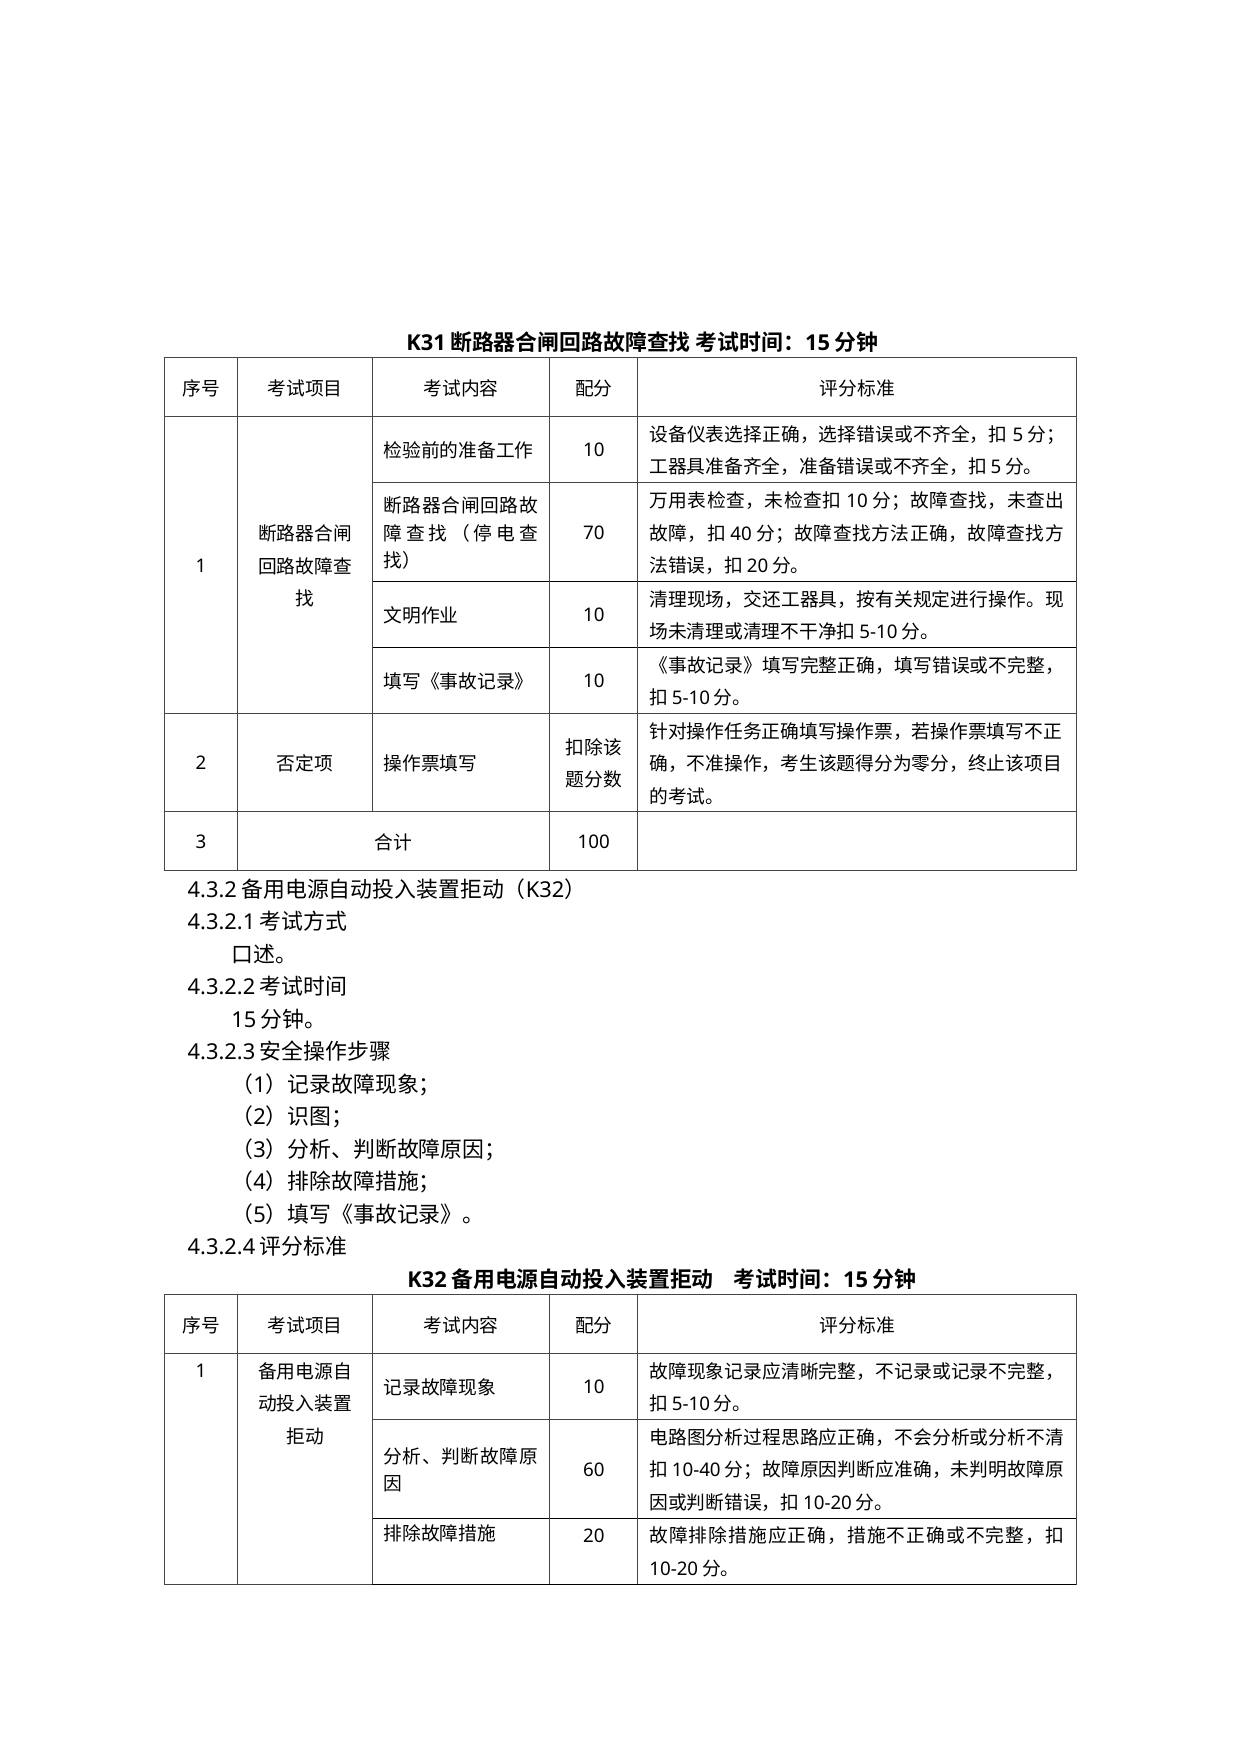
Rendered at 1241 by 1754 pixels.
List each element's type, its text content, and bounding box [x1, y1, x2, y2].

table_cell 3 [165, 812, 237, 870]
text （3）分析、判断故障原因； [187, 1131, 1053, 1164]
table_cell 填写《事故记录》 [373, 648, 549, 713]
text （2）识图； [187, 1099, 1053, 1131]
table_cell 文明作业 [373, 582, 549, 647]
table_cell 分析、判断故障原因 [373, 1420, 549, 1517]
text （1）记录故障现象； [187, 1066, 1053, 1099]
table_cell 10 [550, 582, 637, 647]
table_header 考试项目 [238, 358, 372, 416]
table_cell 100 [550, 812, 637, 870]
table_cell 清理现场，交还工器具，按有关规定进行操作。现场未清理或清理不干净扣5-10分。 [638, 582, 1076, 647]
table_cell 电路图分析过程思路应正确，不会分析或分析不清扣10-40分；故障原因判断应准确，未判明故障原因或判断错误，扣10-20分。 [638, 1420, 1076, 1517]
text K31断路器合闸回路故障查找 考试时间：15分钟 [187, 324, 1053, 357]
table_header 评分标准 [638, 358, 1076, 416]
table_cell 60 [550, 1420, 637, 1517]
table_header 序号 [165, 1295, 237, 1353]
text K32备用电源自动投入装置拒动 考试时间：15分钟 [187, 1261, 1053, 1294]
table_cell 检验前的准备工作 [373, 417, 549, 482]
text 15分钟。 [187, 1001, 1053, 1034]
table_cell 10 [550, 1354, 637, 1419]
text 4.3.2.2考试时间 [187, 969, 1053, 1001]
table_cell [638, 812, 1076, 870]
text （5）填写《事故记录》。 [187, 1196, 1053, 1229]
table_cell 扣除该题分数 [550, 714, 637, 811]
table_cell 1 [165, 417, 237, 713]
table_header 考试内容 [373, 1295, 549, 1353]
table_cell 记录故障现象 [373, 1354, 549, 1419]
text （4）排除故障措施； [187, 1164, 1053, 1196]
table_cell 10 [550, 648, 637, 713]
table_header 配分 [550, 358, 637, 416]
table_cell 排除故障措施 [373, 1519, 549, 1583]
text 4.3.2备用电源自动投入装置拒动（K32） [187, 871, 1053, 904]
table_cell 断路器合闸回路故障查找（停电查找） [373, 483, 549, 581]
table_cell 10 [550, 417, 637, 482]
text 4.3.2.1考试方式 [187, 904, 1053, 936]
text 口述。 [187, 936, 1053, 969]
table_cell 设备仪表选择正确，选择错误或不齐全，扣5分；工器具准备齐全，准备错误或不齐全，扣5分。 [638, 417, 1076, 482]
text 4.3.2.4评分标准 [187, 1229, 1053, 1261]
table_cell 故障现象记录应清晰完整，不记录或记录不完整，扣5-10分。 [638, 1354, 1076, 1419]
table_cell 20 [550, 1519, 637, 1583]
text 4.3.2.3安全操作步骤 [187, 1034, 1053, 1066]
table_cell 针对操作任务正确填写操作票，若操作票填写不正确，不准操作，考生该题得分为零分，终止该项目的考试。 [638, 714, 1076, 811]
table_header 序号 [165, 358, 237, 416]
table_cell 否定项 [238, 714, 372, 811]
table_cell 备用电源自动投入装置拒动 [238, 1354, 372, 1583]
table_cell 1 [165, 1354, 237, 1583]
table_cell 2 [165, 714, 237, 811]
table_cell 操作票填写 [373, 714, 549, 811]
table_header 评分标准 [638, 1295, 1076, 1353]
table_cell 《事故记录》填写完整正确，填写错误或不完整，扣5-10分。 [638, 648, 1076, 713]
table_cell 断路器合闸回路故障查找 [238, 417, 372, 713]
table_cell 故障排除措施应正确，措施不正确或不完整，扣10-20分。 [638, 1519, 1076, 1583]
table_header 配分 [550, 1295, 637, 1353]
table_cell 万用表检查，未检查扣10分；故障查找，未查出故障，扣40分；故障查找方法正确，故障查找方法错误，扣20分。 [638, 483, 1076, 581]
table_cell 合计 [238, 812, 549, 870]
table_header 考试内容 [373, 358, 549, 416]
table_header 考试项目 [238, 1295, 372, 1353]
table_cell 70 [550, 483, 637, 581]
